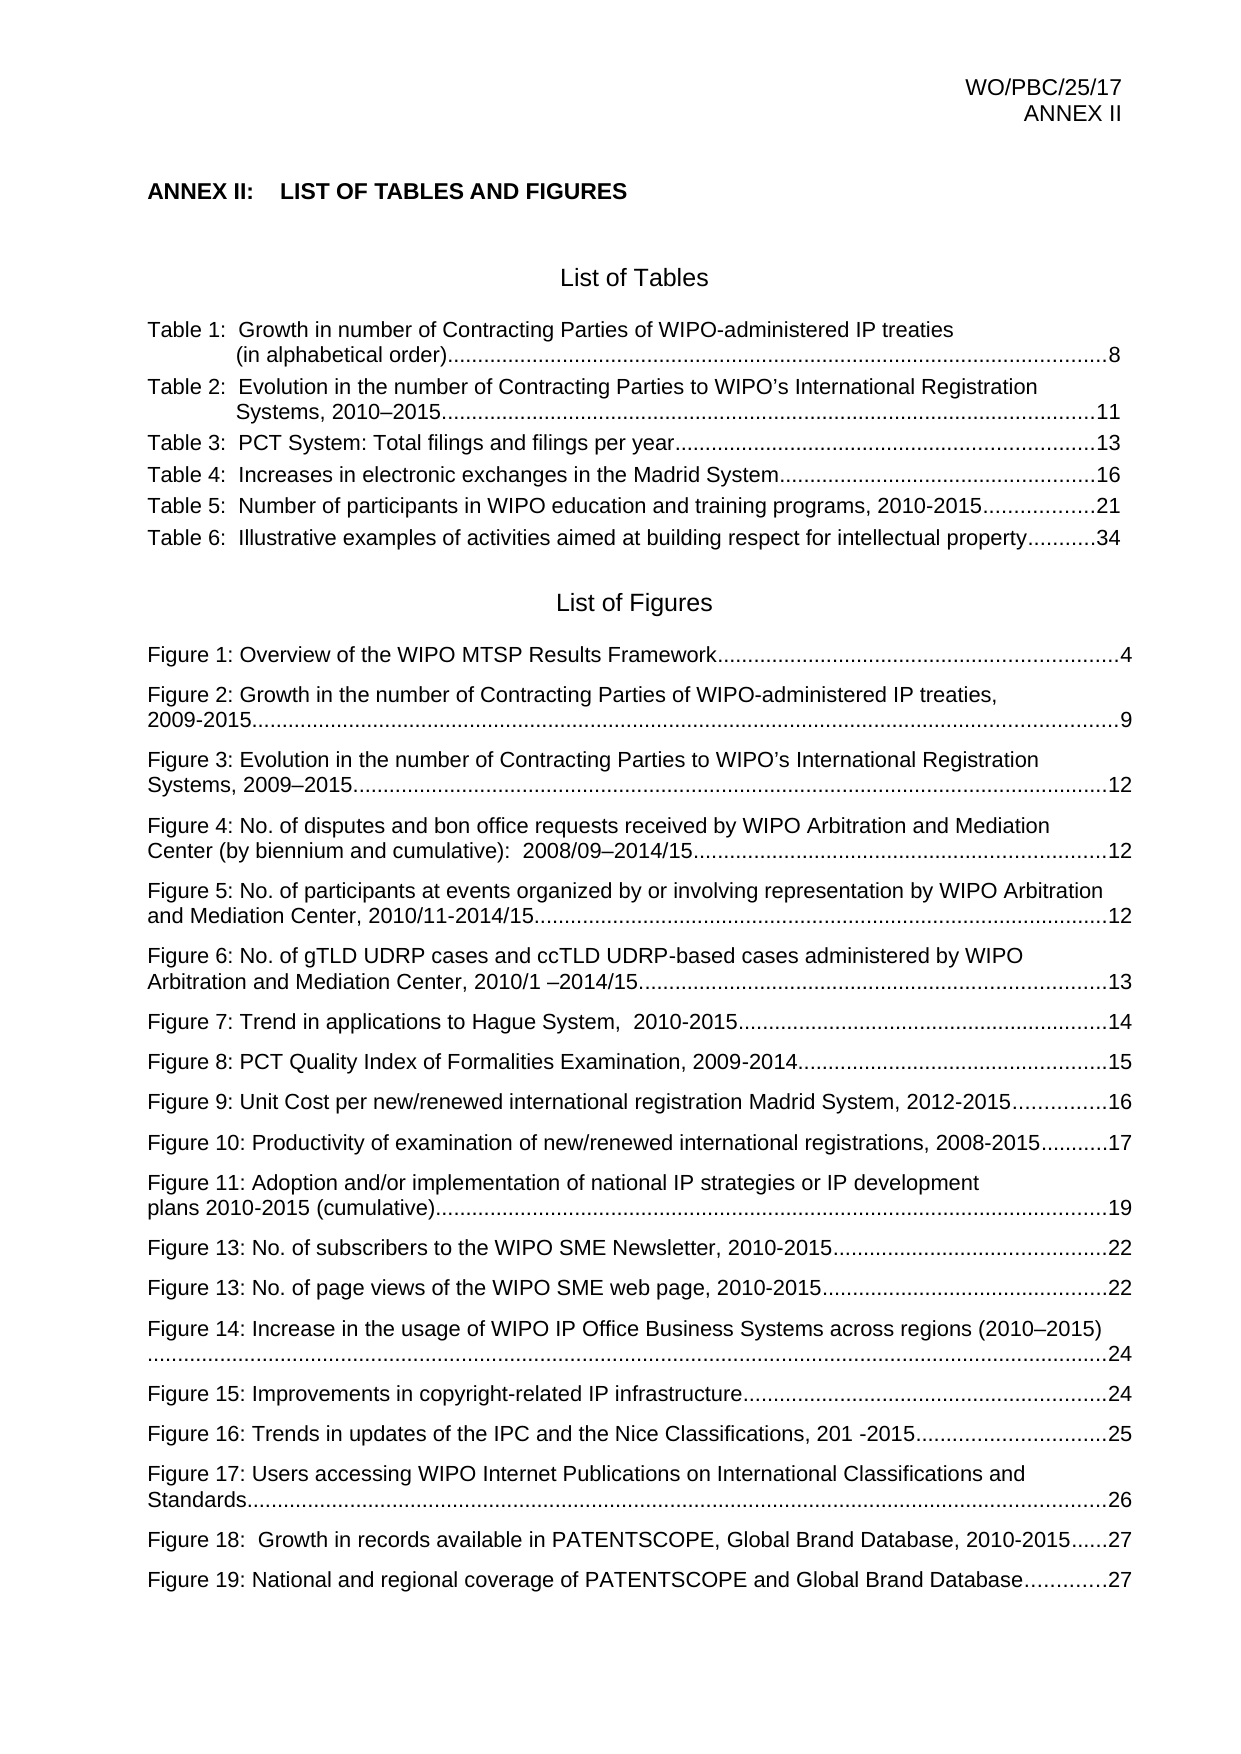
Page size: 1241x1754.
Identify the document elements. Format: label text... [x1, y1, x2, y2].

text Figure 6: No. of gTLD UDRP cases and ccTLD UDRP-based cases administered by WIPO Arbitration and Mediation Center, 2010/1 –2014/15. 13 [147, 943, 1122, 994]
text List of Tables [147, 263, 1122, 292]
text Figure 16: Trends in updates of the IPC and the Nice Classifications, 201 -2015 25 [147, 1421, 1122, 1446]
text Figure 13: No. of page views of the WIPO SME web page, 2010-2015 22 [147, 1275, 1122, 1300]
text Figure 17: Users accessing WIPO Internet Publications on International Classifications and Standards 26 [147, 1461, 1122, 1512]
text Figure 15: Improvements in copyright-related IP infrastructure 24 [147, 1381, 1122, 1406]
text Table 3: PCT System: Total filings and filings per year 13 [147, 430, 1122, 455]
text Figure 10: Productivity of examination of new/renewed international registrations, 2008-2015 17 [147, 1129, 1122, 1154]
subtitle ANNEX II: LIST OF TABLES AND FIGURES [147, 178, 1122, 204]
text Table 2: Evolution in the number of Contracting Parties to WIPO’s International Registration Systems, 2010–2015. 11 [147, 373, 1122, 424]
text Figure 4: No. of disputes and bon office requests received by WIPO Arbitration and Mediation Center (by biennium and cumulative): 2008/09–2014/15 12 [147, 812, 1122, 863]
text Figure 2: Growth in the number of Contracting Parties of WIPO-administered IP treaties, 2009-2015 9 [147, 682, 1122, 732]
text Figure 1: Overview of the WIPO MTSP Results Framework 4 [147, 641, 1122, 667]
text Figure 7: Trend in applications to Hague System, 2010-2015 14 [147, 1009, 1122, 1034]
text Figure 14: Increase in the usage of WIPO IP Office Business Systems across regions (2010–2015) 24 [147, 1315, 1122, 1366]
text Table 4: Increases in electronic exchanges in the Madrid System 16 [147, 462, 1122, 487]
text Figure 3: Evolution in the number of Contracting Parties to WIPO’s International Registration Systems, 2009–2015. 12 [147, 747, 1122, 797]
text Figure 19: National and regional coverage of PATENTSCOPE and Global Brand Database 27 [147, 1567, 1122, 1592]
text Figure 11: Adoption and/or implementation of national IP strategies or IP development plans 2010-2015 (cumulative) 19 [147, 1169, 1122, 1220]
text Figure 5: No. of participants at events organized by or involving representation by WIPO Arbitration and Mediation Center, 2010/11-2014/15 12 [147, 878, 1122, 928]
text List of Figures [147, 587, 1122, 616]
text Table 6: Illustrative examples of activities aimed at building respect for intellectual property 34 [147, 524, 1122, 550]
text Figure 9: Unit Cost per new/renewed international registration Madrid System, 2012-2015 16 [147, 1089, 1122, 1114]
text Figure 18: Growth in records available in PATENTSCOPE, Global Brand Database, 2010-2015 27 [147, 1527, 1122, 1552]
text Table 5: Number of participants in WIPO education and training programs, 2010-2015 21 [147, 493, 1122, 518]
text Figure 8: PCT Quality Index of Formalities Examination, 2009-2014 15 [147, 1049, 1122, 1074]
text Table 1: Growth in number of Contracting Parties of WIPO-administered IP treaties (in alphabetical order) 8 [147, 317, 1122, 367]
text Figure 13: No. of subscribers to the WIPO SME Newsletter, 2010-2015 22 [147, 1235, 1122, 1260]
